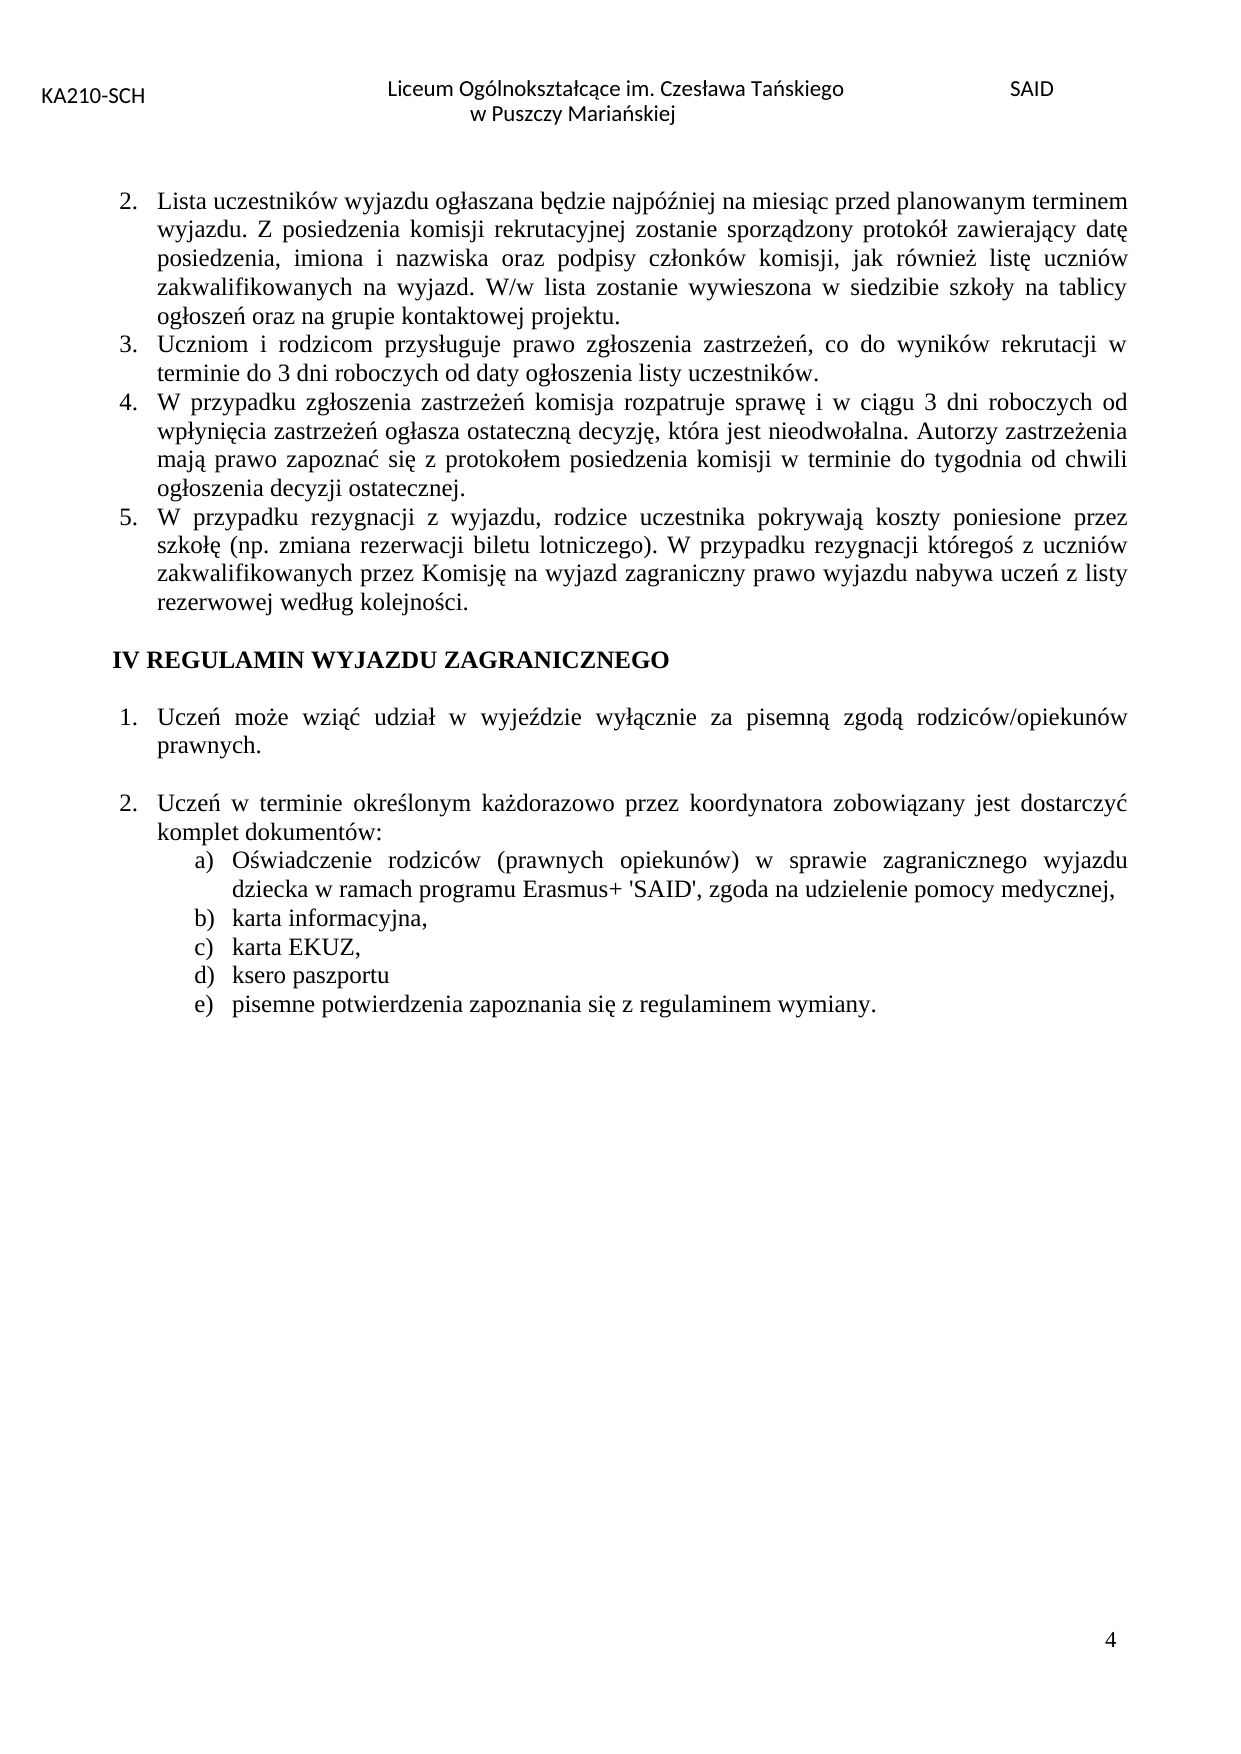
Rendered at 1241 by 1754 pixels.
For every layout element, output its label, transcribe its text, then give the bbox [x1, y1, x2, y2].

list pisemne potwierdzenia zapoznania się z regulaminem wymiany. [194, 989, 1144, 1018]
subtitle REGULAMIN WYJAZDU ZAGRANICZNEGO [112, 645, 1144, 673]
list Lista uczestników wyjazdu ogłaszana będzie najpóźniej na miesiąc przed planowanym terminem wyjazdu. Z posiedzenia komisji rekrutacyjnej zostanie sporządzony protokół zawierający datę posiedzenia, imiona i nazwiska oraz podpisy członków komisji, jak również listę uczniów zakwalifikowanych na wyjazd. W/w lista zostanie wywieszona w siedzibie szkoły na tablicy ogłoszeń oraz na grupie kontaktowej projektu. [119, 186, 1128, 329]
list ksero paszportu [194, 961, 1144, 989]
list Uczniom i rodzicom przysługuje prawo zgłoszenia zastrzeżeń, co do wyników rekrutacji w terminie do 3 dni roboczych od daty ogłoszenia listy uczestników. [119, 329, 1128, 387]
list karta informacyjna, [194, 903, 1144, 932]
list Oświadczenie rodziców (prawnych opiekunów) w sprawie zagranicznego wyjazdu dziecka w ramach programu Erasmus+ 'SAID', zgoda na udzielenie pomocy medycznej, [194, 846, 1128, 903]
list Uczeń może wziąć udział w wyjeździe wyłącznie za pisemną zgodą rodziców/opiekunów prawnych. [119, 702, 1128, 759]
list karta EKUZ, [194, 932, 1144, 961]
list Uczeń w terminie określonym każdorazowo przez koordynatora zobowiązany jest dostarczyć komplet dokumentów: [119, 788, 1128, 846]
list W przypadku rezygnacji z wyjazdu, rodzice uczestnika pokrywają koszty poniesione przez szkołę (np. zmiana rezerwacji biletu lotniczego). W przypadku rezygnacji któregoś z uczniów zakwalifikowanych przez Komisję na wyjazd zagraniczny prawo wyjazdu nabywa uczeń z listy rezerwowej według kolejności. [119, 502, 1128, 615]
list W przypadku zgłoszenia zastrzeżeń komisja rozpatruje sprawę i w ciągu 3 dni roboczych od wpłynięcia zastrzeżeń ogłasza ostateczną decyzję, która jest nieodwołalna. Autorzy zastrzeżenia mają prawo zapoznać się z protokołem posiedzenia komisji w terminie do tygodnia od chwili ogłoszenia decyzji ostatecznej. [119, 387, 1128, 502]
